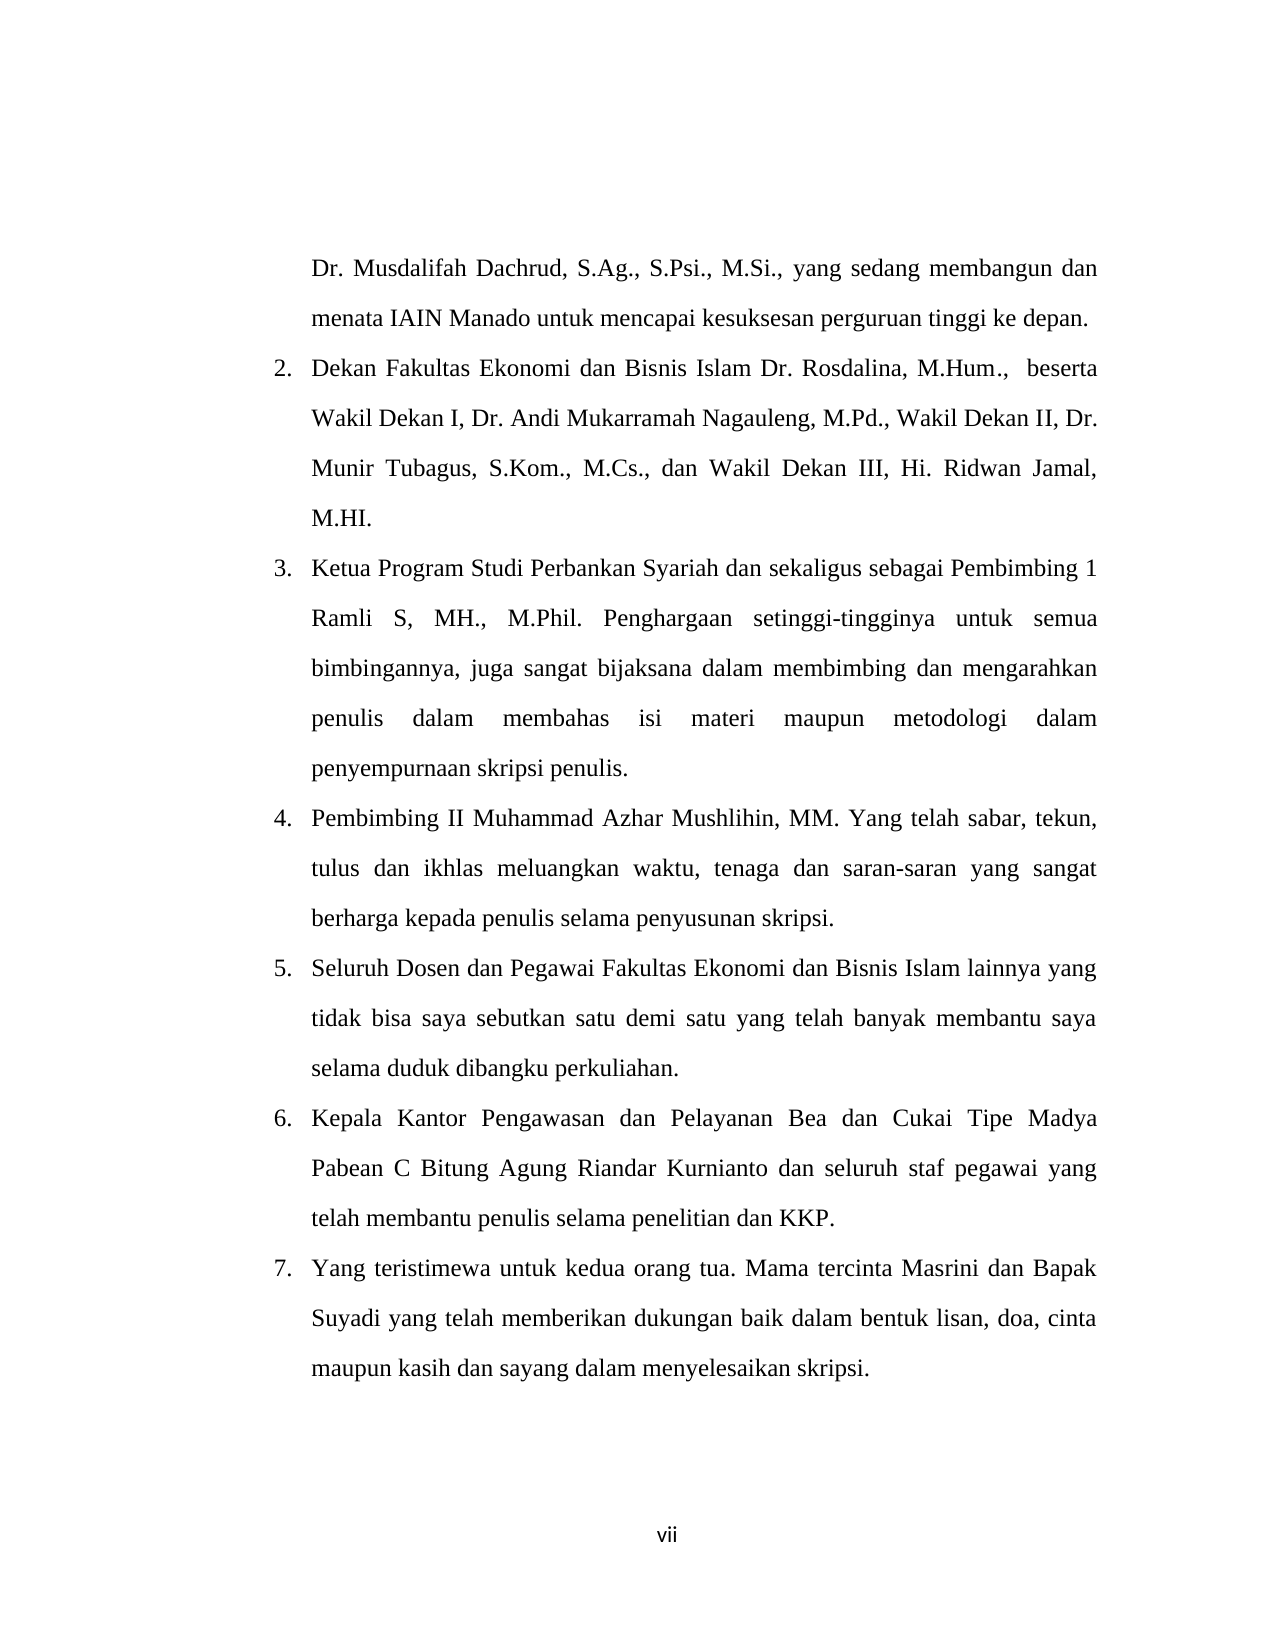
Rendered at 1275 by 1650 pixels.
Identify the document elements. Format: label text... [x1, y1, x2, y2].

list Kepala Kantor Pengawasan dan Pelayanan Bea dan Cukai Tipe Madya Pabean C Bitung Agung Riandar Kurnianto dan seluruh staf pegawai yang telah membantu penulis selama penelitian dan KKP. [274, 1086, 1098, 1236]
list Pembimbing II Muhammad Azhar Mushlihin, MM. Yang telah sabar, tekun, tulus dan ikhlas meluangkan waktu, tenaga dan saran-saran yang sangat berharga kepada penulis selama penyusunan skripsi. [274, 786, 1098, 936]
list Dekan Fakultas Ekonomi dan Bisnis Islam Dr. Rosdalina, M.Hum., beserta Wakil Dekan I, Dr. Andi Mukarramah Nagauleng, M.Pd., Wakil Dekan II, Dr. Munir Tubagus, S.Kom., M.Cs., dan Wakil Dekan III, Hi. Ridwan Jamal, M.HI. [274, 336, 1098, 536]
list Seluruh Dosen dan Pegawai Fakultas Ekonomi dan Bisnis Islam lainnya yang tidak bisa saya sebutkan satu demi satu yang telah banyak membantu saya selama duduk dibangku perkuliahan. [274, 936, 1098, 1086]
list Yang teristimewa untuk kedua orang tua. Mama tercinta Masrini dan Bapak Suyadi yang telah memberikan dukungan baik dalam bentuk lisan, doa, cinta maupun kasih dan sayang dalam menyelesaikan skripsi. [274, 1236, 1098, 1386]
list Ketua Program Studi Perbankan Syariah dan sekaligus sebagai Pembimbing 1 Ramli S, MH., M.Phil. Penghargaan setinggi-tingginya untuk semua bimbingannya, juga sangat bijaksana dalam membimbing dan mengarahkan penulis dalam membahas isi materi maupun metodologi dalam penyempurnaan skripsi penulis. [274, 536, 1098, 786]
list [274, 236, 1098, 336]
